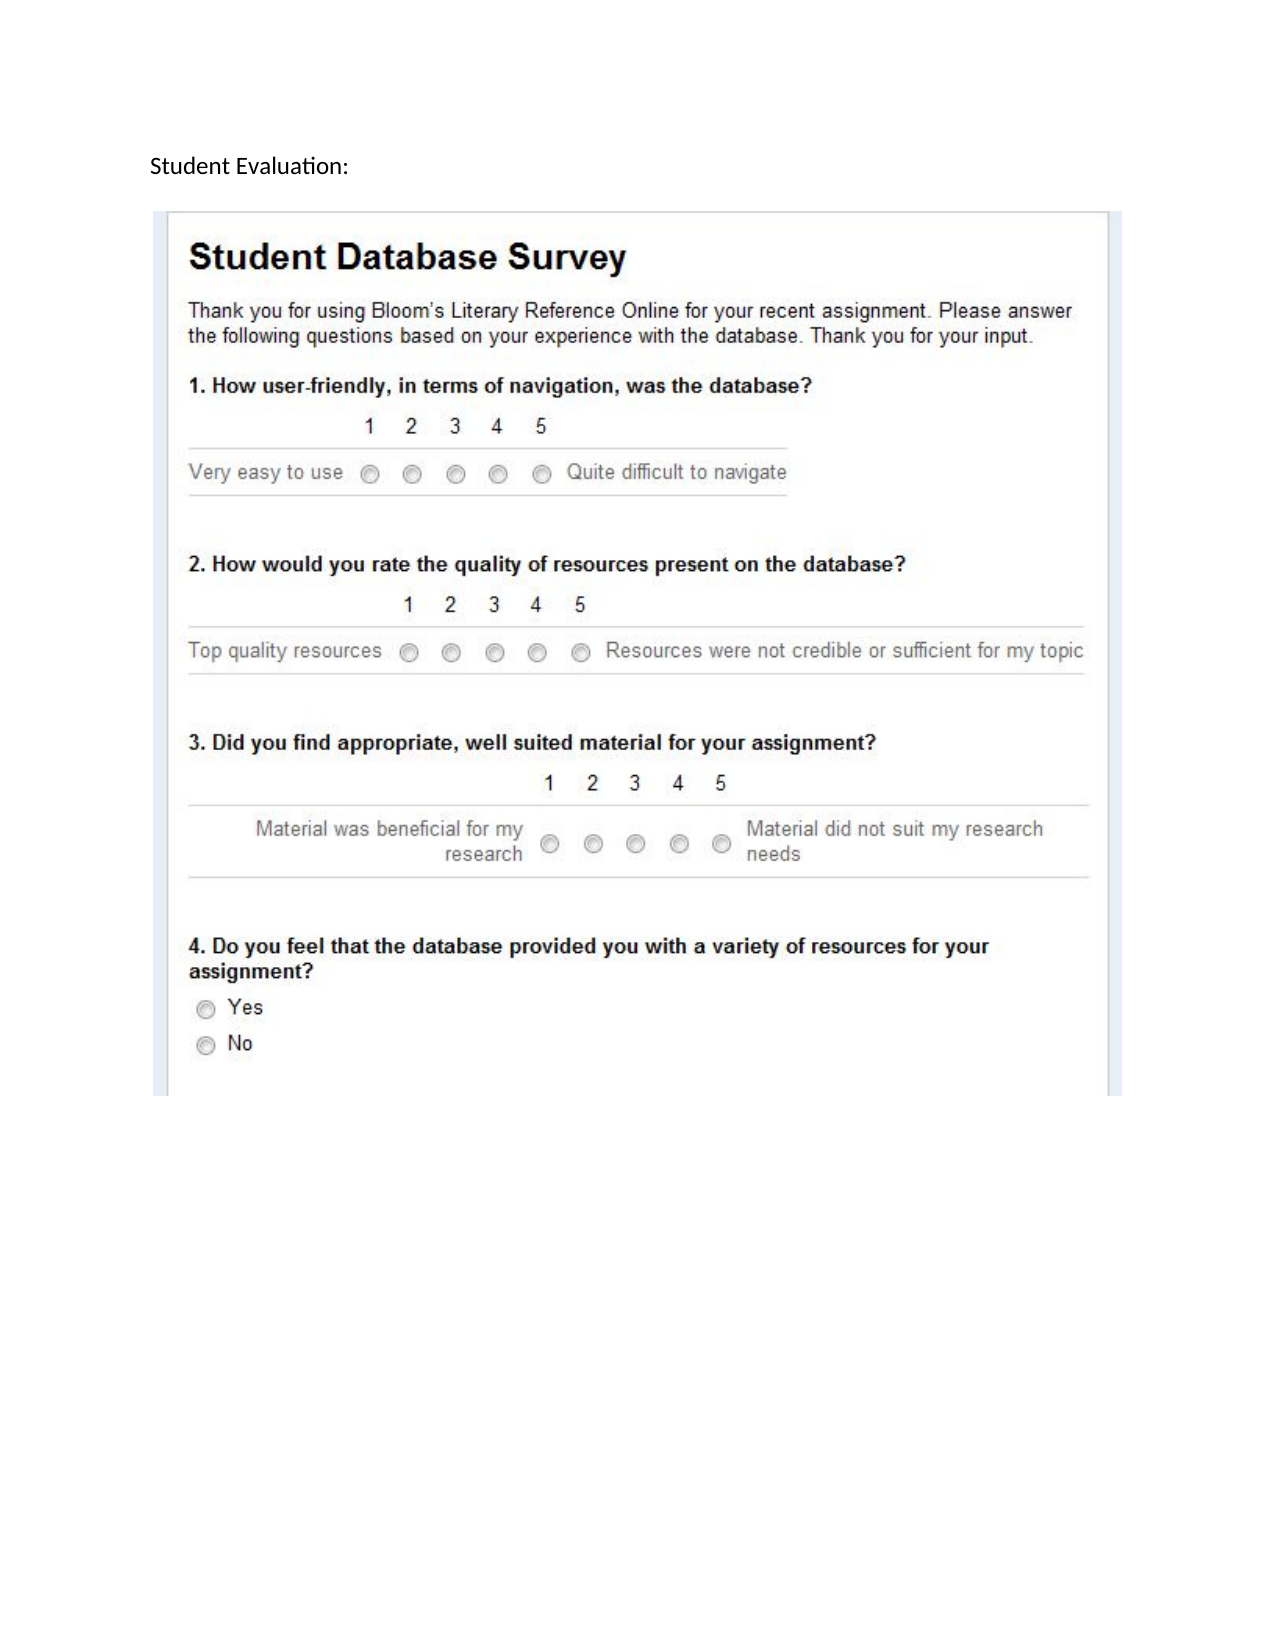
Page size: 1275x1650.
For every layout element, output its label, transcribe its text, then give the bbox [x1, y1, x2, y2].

picture [153, 211, 1122, 1096]
text Student Evaluation: [150, 150, 1125, 181]
